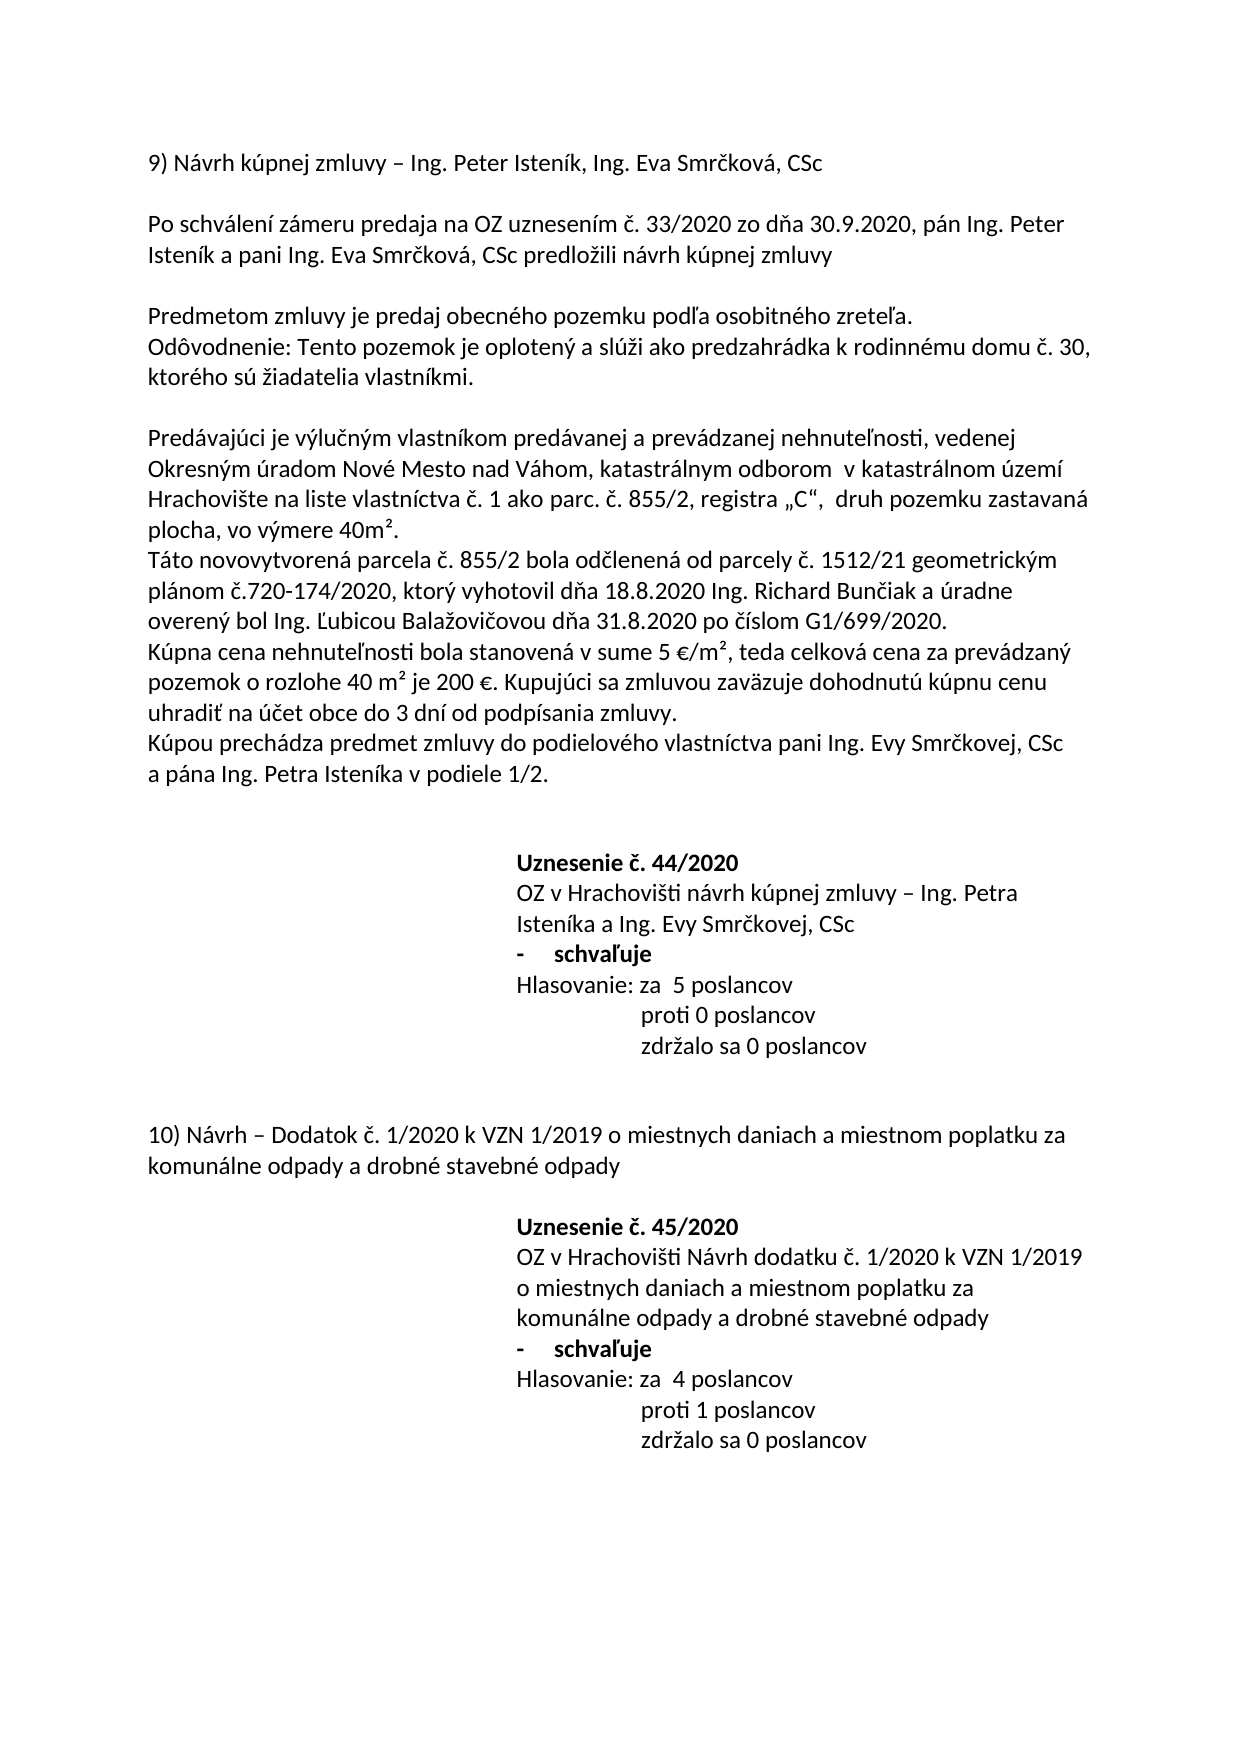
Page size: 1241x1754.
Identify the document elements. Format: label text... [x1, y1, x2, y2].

text Uznesenie č. 44/2020 [369, 847, 1093, 878]
text OZ v Hrachovišti návrh kúpnej zmluvy – Ing. Petra Isteníka a Ing. Evy Smrčkovej, CSc [516, 878, 1093, 939]
text Táto novovytvorená parcela č. 855/2 bola odčlenená od parcely č. 1512/21 geometrickým plánom č.720-174/2020, ktorý vyhotovil dňa 18.8.2020 Ing. Richard Bunčiak a úradne overený bol Ing. Ľubicou Balažovičovou dňa 31.8.2020 po číslom G1/699/2020. [148, 544, 1093, 636]
text Predávajúci je výlučným vlastníkom predávanej a prevádzanej nehnuteľnosti, vedenej Okresným úradom Nové Mesto nad Váhom, katastrálnym odborom v katastrálnom území Hrachovište na liste vlastníctva č. 1 ako parc. č. 855/2, registra „C“, druh pozemku zastavaná plocha, vo výmere 40m². [148, 422, 1093, 544]
text Kúpou prechádza predmet zmluvy do podielového vlastníctva pani Ing. Evy Smrčkovej, CSc a pána Ing. Petra Isteníka v podiele 1/2. [148, 727, 1093, 788]
text 10) Návrh – Dodatok č. 1/2020 k VZN 1/2019 o miestnych daniach a miestnom poplatku za komunálne odpady a drobné stavebné odpady [148, 1119, 1093, 1180]
text Po schválení zámeru predaja na OZ uznesením č. 33/2020 zo dňa 30.9.2020, pán Ing. Peter Isteník a pani Ing. Eva Smrčková, CSc predložili návrh kúpnej zmluvy [148, 209, 1093, 270]
text zdržalo sa 0 poslancov [590, 1030, 1093, 1061]
text proti 1 poslancov [443, 1394, 1093, 1424]
text zdržalo sa 0 poslancov [590, 1424, 1093, 1455]
text proti 0 poslancov [443, 1000, 1093, 1030]
text Hlasovanie: za 4 poslancov [443, 1363, 1093, 1394]
text Predmetom zmluvy je predaj obecného pozemku podľa osobitného zreteľa. [148, 300, 1093, 331]
text o miestnych daniach a miestnom poplatku za komunálne odpady a drobné stavebné odpady [516, 1272, 1093, 1333]
text Kúpna cena nehnuteľnosti bola stanovená v sume 5 €/m², teda celková cena za prevádzaný pozemok o rozlohe 40 m² je 200 €. Kupujúci sa zmluvou zaväzuje dohodnutú kúpnu cenu uhradiť na účet obce do 3 dní od podpísania zmluvy. [148, 636, 1093, 727]
list schvaľuje [516, 939, 1093, 969]
list schvaľuje [516, 1333, 1093, 1363]
text Hlasovanie: za 5 poslancov [443, 969, 1093, 1000]
text Uznesenie č. 45/2020 [369, 1211, 1093, 1241]
text Odôvodnenie: Tento pozemok je oplotený a slúži ako predzahrádka k rodinnému domu č. 30, ktorého sú žiadatelia vlastníkmi. [148, 331, 1093, 392]
text OZ v Hrachovišti Návrh dodatku č. 1/2020 k VZN 1/2019 [516, 1241, 1093, 1272]
text 9) Návrh kúpnej zmluvy – Ing. Peter Isteník, Ing. Eva Smrčková, CSc [148, 148, 1093, 178]
